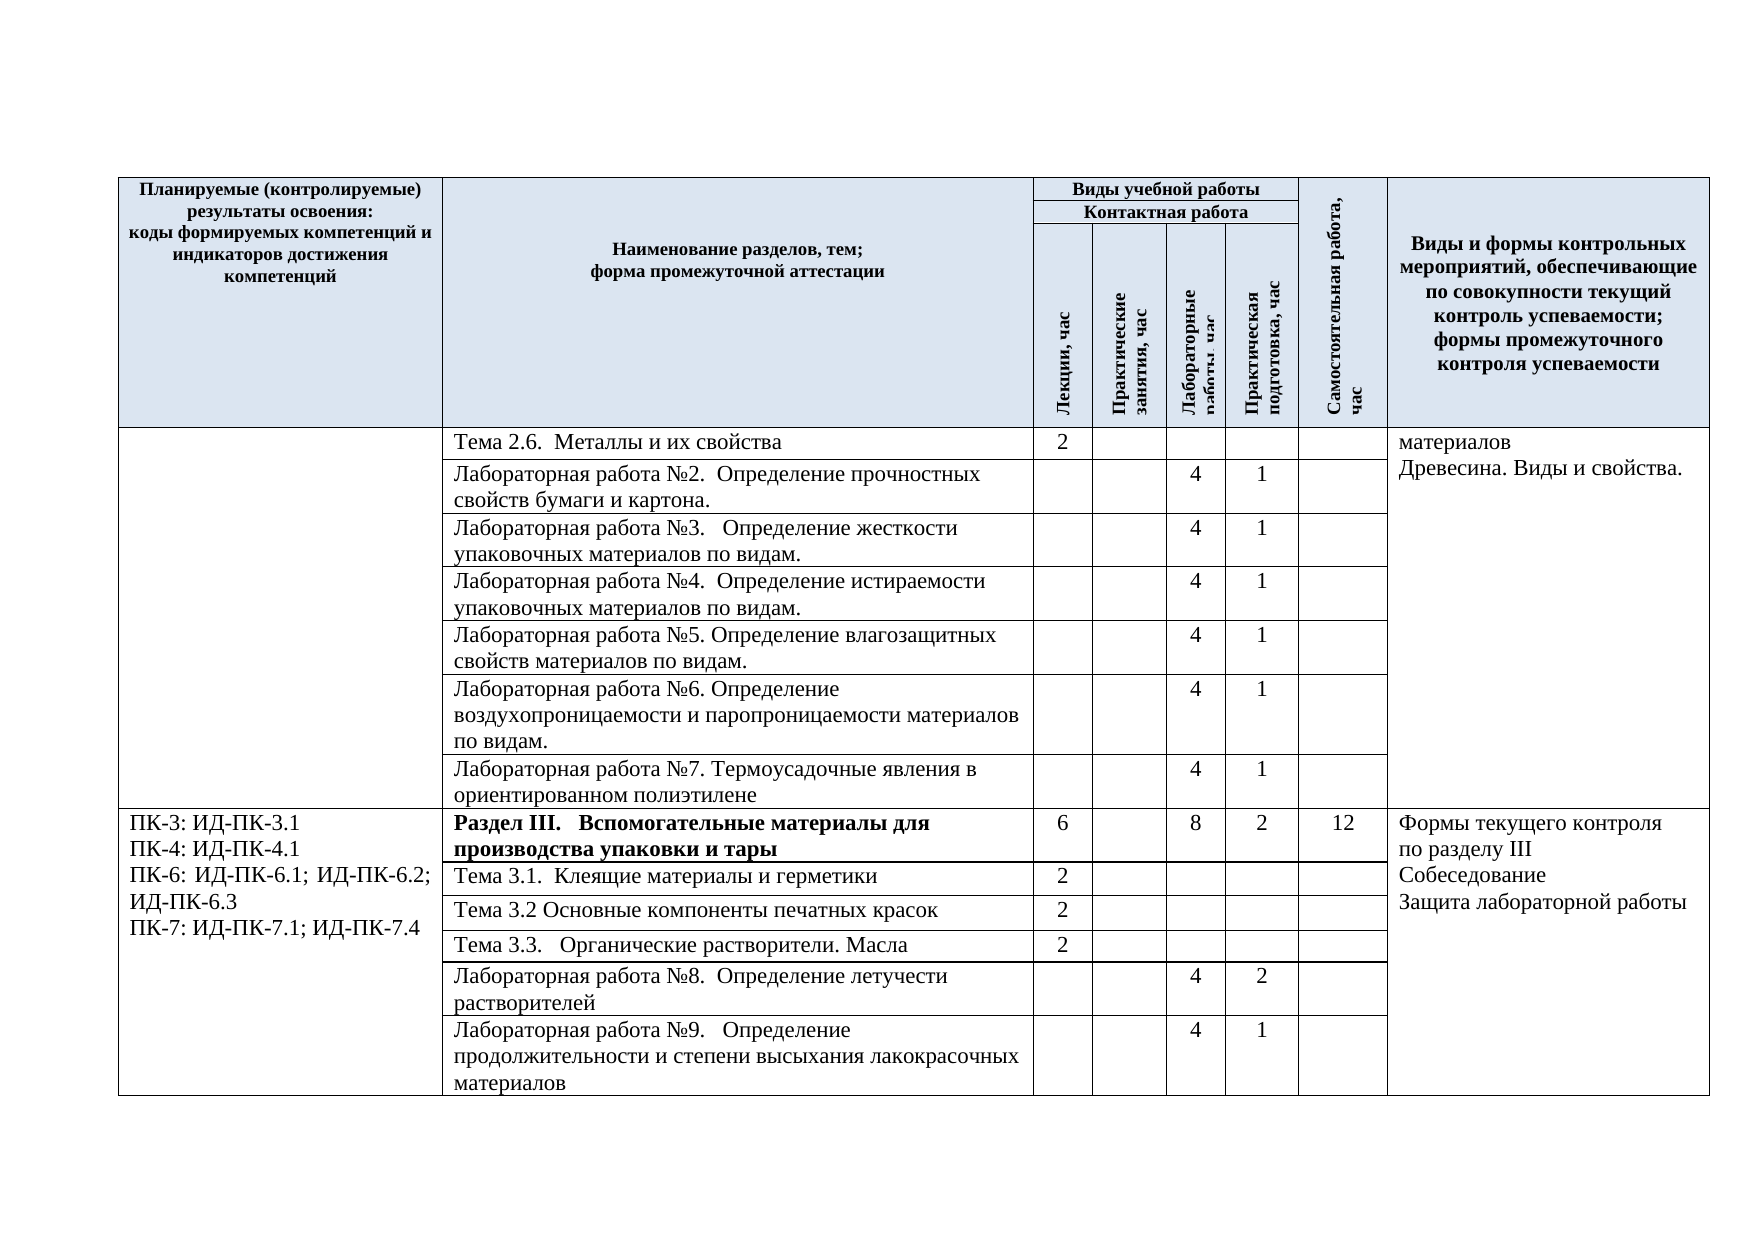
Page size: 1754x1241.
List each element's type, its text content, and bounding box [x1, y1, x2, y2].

table_cell [1167, 428, 1225, 459]
table_cell Лабораторная работа №8. Определение летучести растворителей [443, 963, 1033, 1015]
table_cell 1 [1226, 460, 1298, 512]
table_cell [1034, 675, 1092, 754]
table_cell [1093, 755, 1166, 808]
table_cell Тема 3.2 Основные компоненты печатных красок [443, 896, 1033, 930]
table_cell [1167, 863, 1225, 895]
table_cell [1034, 567, 1092, 620]
table_cell Практические занятия, час [1093, 224, 1166, 427]
table_cell [1093, 1016, 1166, 1095]
table_cell [1167, 896, 1225, 930]
table_cell 1 [1226, 755, 1298, 808]
table_cell [1093, 514, 1166, 566]
table_cell [1093, 963, 1166, 1015]
table_cell 1 [1226, 621, 1298, 674]
table_cell Лабораторная работа №6. Определение воздухопроницаемости и паропроницаемости материалов по видам. [443, 675, 1033, 754]
table_cell 4 [1167, 514, 1225, 566]
table_cell Лабораторная работа №3. Определение жесткости упаковочных материалов по видам. [443, 514, 1033, 566]
table_cell [1093, 675, 1166, 754]
table_cell [1299, 963, 1387, 1015]
table_cell [1299, 428, 1387, 459]
table_header Виды и формы контрольных мероприятий, обеспечивающие по совокупности текущий контроль успеваемости; формы промежуточного контроля успеваемости [1388, 178, 1709, 427]
table_cell [1226, 931, 1298, 961]
table_cell [1299, 931, 1387, 961]
table_cell 2 [1226, 809, 1298, 861]
table_cell 2 [1226, 963, 1298, 1015]
table_cell [1299, 1016, 1387, 1095]
table_cell [1299, 863, 1387, 895]
table_cell Практическая подготовка, час [1226, 224, 1298, 427]
table_cell [1093, 460, 1166, 512]
table_cell 2 [1034, 428, 1092, 459]
table_cell 2 [1034, 931, 1092, 961]
table_cell Лабораторная работа №4. Определение истираемости упаковочных материалов по видам. [443, 567, 1033, 620]
table_cell 4 [1167, 675, 1225, 754]
table_cell ПК-3: ИД-ПК-3.1 ПК-4: ИД-ПК-4.1 ПК-6: ИД-ПК-6.1; ИД-ПК-6.2; ИД-ПК-6.3 ПК-7: ИД-ПК-7.1; ИД-ПК-7.4 [119, 809, 442, 1095]
table_header Виды учебной работы [1034, 178, 1298, 200]
table_cell 1 [1226, 567, 1298, 620]
table_cell 4 [1167, 1016, 1225, 1095]
table_cell Контактная работа [1034, 201, 1298, 222]
table_cell Лабораторная работа №7. Термоусадочные явления в ориентированном полиэтилене [443, 755, 1033, 808]
table_cell Лабораторные работы, час [1167, 224, 1225, 427]
table_cell Лабораторная работа №9. Определение продолжительности и степени высыхания лакокрасочных материалов [443, 1016, 1033, 1095]
table_cell [1226, 428, 1298, 459]
table_cell [1034, 514, 1092, 566]
table_cell 2 [1034, 863, 1092, 895]
table_cell [1034, 963, 1092, 1015]
table_cell [1093, 621, 1166, 674]
table_cell [1299, 567, 1387, 620]
table_cell [1226, 863, 1298, 895]
table_cell [1034, 1016, 1092, 1095]
table_cell 1 [1226, 1016, 1298, 1095]
table_cell [1093, 567, 1166, 620]
table_cell 12 [1299, 809, 1387, 861]
table_cell 4 [1167, 755, 1225, 808]
table_cell Формы текущего контроля по разделу III Собеседование Защита лабораторной работы [1388, 809, 1709, 1095]
table_cell Тема 2.6. Металлы и их свойства [443, 428, 1033, 459]
table_cell 4 [1167, 567, 1225, 620]
table_header Наименование разделов, тем; форма промежуточной аттестации [443, 178, 1033, 427]
table_header Самостоятельная работа, час [1299, 178, 1387, 427]
table_cell 1 [1226, 514, 1298, 566]
table_cell [1093, 931, 1166, 961]
table_cell [1034, 621, 1092, 674]
table_cell [1299, 675, 1387, 754]
table_cell Тема 3.1. Клеящие материалы и герметики [443, 863, 1033, 895]
table_cell [1093, 863, 1166, 895]
table_cell Тема 3.3. Органические растворители. Масла [443, 931, 1033, 961]
table_cell [1034, 755, 1092, 808]
table_cell 8 [1167, 809, 1225, 861]
table_cell Лабораторная работа №5. Определение влагозащитных свойств материалов по видам. [443, 621, 1033, 674]
table_cell [1167, 931, 1225, 961]
table_cell 4 [1167, 963, 1225, 1015]
table_cell Лабораторная работа №2. Определение прочностных свойств бумаги и картона. [443, 460, 1033, 512]
table_cell [1299, 460, 1387, 512]
table_cell 1 [1226, 675, 1298, 754]
table_cell Лекции, час [1034, 224, 1092, 427]
table_cell [1299, 755, 1387, 808]
table_cell 6 [1034, 809, 1092, 861]
table_cell [1034, 460, 1092, 512]
table_cell [1299, 896, 1387, 930]
table_cell [1093, 809, 1166, 861]
table_cell [1093, 428, 1166, 459]
table_cell 2 [1034, 896, 1092, 930]
table_cell Раздел III. Вспомогательные материалы для производства упаковки и тары [443, 809, 1033, 861]
table_cell 4 [1167, 621, 1225, 674]
table_cell [1299, 514, 1387, 566]
table_header Планируемые (контролируемые) результаты освоения: коды формируемых компетенций и индикаторов достижения компетенций [119, 178, 442, 427]
table_cell [1093, 896, 1166, 930]
table_cell [1226, 896, 1298, 930]
table_cell [1299, 621, 1387, 674]
table_cell 4 [1167, 460, 1225, 512]
